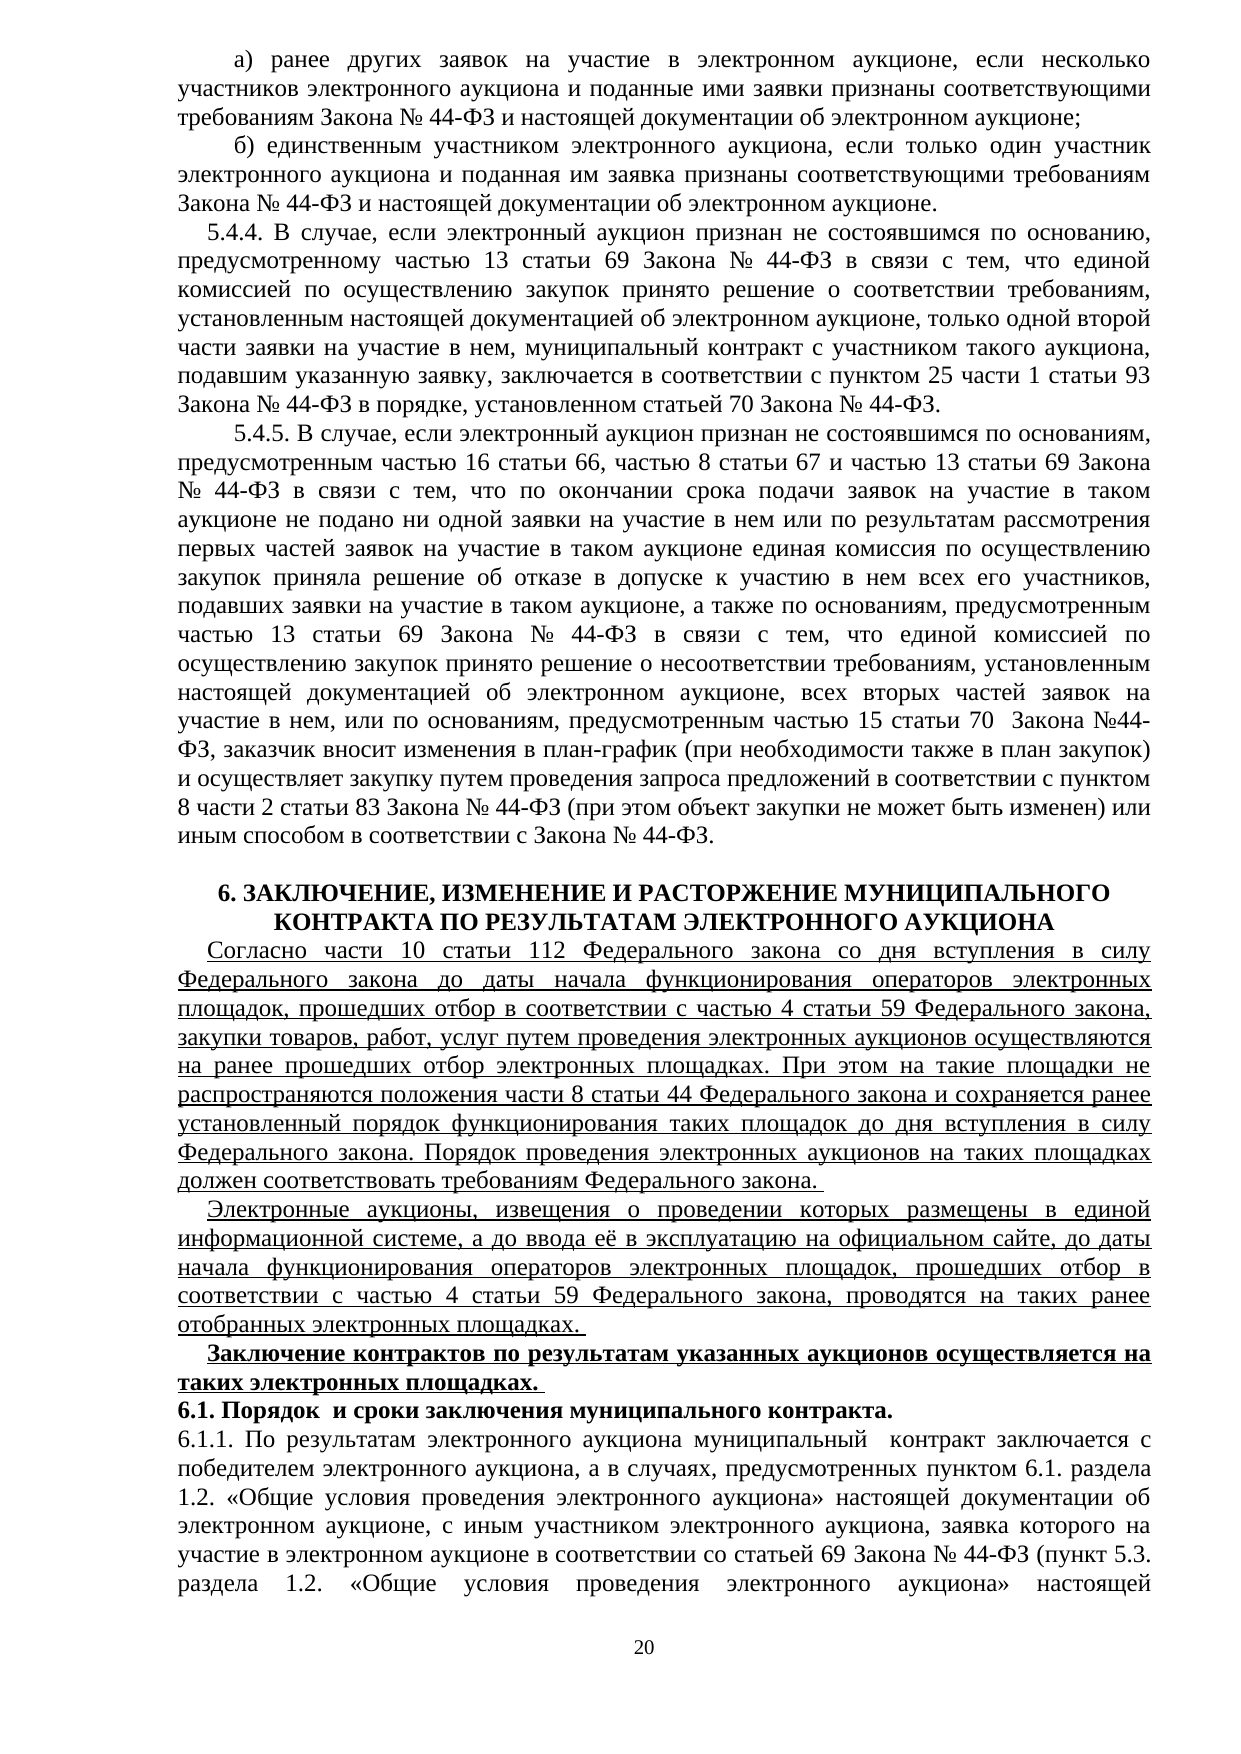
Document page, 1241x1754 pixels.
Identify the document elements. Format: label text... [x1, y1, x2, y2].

text 6. ЗАКЛЮЧЕНИЕ, ИЗМЕНЕНИЕ И РАСТОРЖЕНИЕ МУНИЦИПАЛЬНОГО КОНТРАКТА ПО РЕЗУЛЬТАТАМ ЭЛЕКТРОННОГО АУКЦИОНА [177, 878, 1152, 936]
text Электронные аукционы, извещения о проведении которых размещены в единой информационной системе, а до ввода её в эксплуатацию на официальном сайте, до даты начала функционирования операторов электронных площадок, прошедших отбор в соответствии с частью 4 статьи 59 Федерального закона, проводятся на таких ранее отобранных электронных площадках. [177, 1249, 1152, 1338]
text 6.1. Порядок и сроки заключения муниципального контракта. [177, 1396, 1152, 1424]
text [177, 1424, 1152, 1597]
text а) ранее других заявок на участие в электронном аукционе, если несколько участников электронного аукциона и поданные ими заявки признаны соответствующими требованиям Закона № 44-ФЗ и настоящей документации об электронном аукционе; [177, 44, 1152, 131]
text 5.4.5. В случае, если электронный аукцион признан не состоявшимся по основаниям, предусмотренным частью 16 статьи 66, частью 8 статьи 67 и частью 13 статьи 69 Закона № 44-ФЗ в связи с тем, что по окончании срока подачи заявок на участие в таком аукционе не подано ни одной заявки на участие в нем или по результатам рассмотрения первых частей заявок на участие в таком аукционе единая комиссия по осуществлению закупок приняла решение об отказе в допуске к участию в нем всех его участников, подавших заявки на участие в таком аукционе, а также по основаниям, предусмотренным частью 13 статьи 69 Закона № 44-ФЗ в связи с тем, что единой комиссией по осуществлению закупок принято решение о несоответствии требованиям, установленным настоящей документацией об электронном аукционе, всех вторых частей заявок на участие в нем, или по основаниям, предусмотренным частью 15 статьи 70 Закона №44-ФЗ, заказчик вносит изменения в план-график (при необходимости также в план закупок) и осуществляет закупку путем проведения запроса предложений в соответствии с пунктом 8 части 2 статьи 83 Закона № 44-ФЗ (при этом объект закупки не может быть изменен) или иным способом в соответствии с Закона № 44-ФЗ. [177, 418, 1152, 849]
text Электронные аукционы, извещения о проведении которых размещены в единой информационной системе, а до ввода её в эксплуатацию на официальном сайте, до даты начала функционирования операторов электронных площадок, прошедших отбор в соответствии с частью 4 статьи 59 Федерального закона, проводятся на таких ранее отобранных электронных площадках. [177, 1194, 1152, 1248]
text б) единственным участником электронного аукциона, если только один участник электронного аукциона и поданная им заявка признаны соответствующими требованиям Закона № 44-ФЗ и настоящей документации об электронном аукционе. [177, 131, 1152, 217]
text 5.4.4. В случае, если электронный аукцион признан не состоявшимся по основанию, предусмотренному частью 13 статьи 69 Закона № 44-ФЗ в связи с тем, что единой комиссией по осуществлению закупок принято решение о соответствии требованиям, установленным настоящей документацией об электронном аукционе, только одной второй части заявки на участие в нем, муниципальный контракт с участником такого аукциона, подавшим указанную заявку, заключается в соответствии с пунктом 25 части 1 статьи 93 Закона № 44-ФЗ в порядке, установленном статьей 70 Закона № 44-ФЗ. [177, 217, 1152, 418]
text Согласно части 10 статьи 112 Федерального закона со дня вступления в силу Федерального закона до даты начала функционирования операторов электронных площадок, прошедших отбор в соответствии с частью 4 статьи 59 Федерального закона, закупки товаров, работ, услуг путем проведения электронных аукционов осуществляются на ранее прошедших отбор электронных площадках. При этом на такие площадки не распространяются положения части 8 статьи 44 Федерального закона и сохраняется ранее установленный порядок функционирования таких площадок до дня вступления в силу Федерального закона. Порядок проведения электронных аукционов на таких площадках должен соответствовать требованиям Федерального закона. [177, 936, 1152, 989]
text Заключение контрактов по результатам указанных аукционов осуществляется на таких электронных площадках. [177, 1338, 1152, 1396]
text Согласно части 10 статьи 112 Федерального закона со дня вступления в силу Федерального закона до даты начала функционирования операторов электронных площадок, прошедших отбор в соответствии с частью 4 статьи 59 Федерального закона, закупки товаров, работ, услуг путем проведения электронных аукционов осуществляются на ранее прошедших отбор электронных площадках. При этом на такие площадки не распространяются положения части 8 статьи 44 Федерального закона и сохраняется ранее установленный порядок функционирования таких площадок до дня вступления в силу Федерального закона. Порядок проведения электронных аукционов на таких площадках должен соответствовать требованиям Федерального закона. [177, 1048, 1152, 1104]
